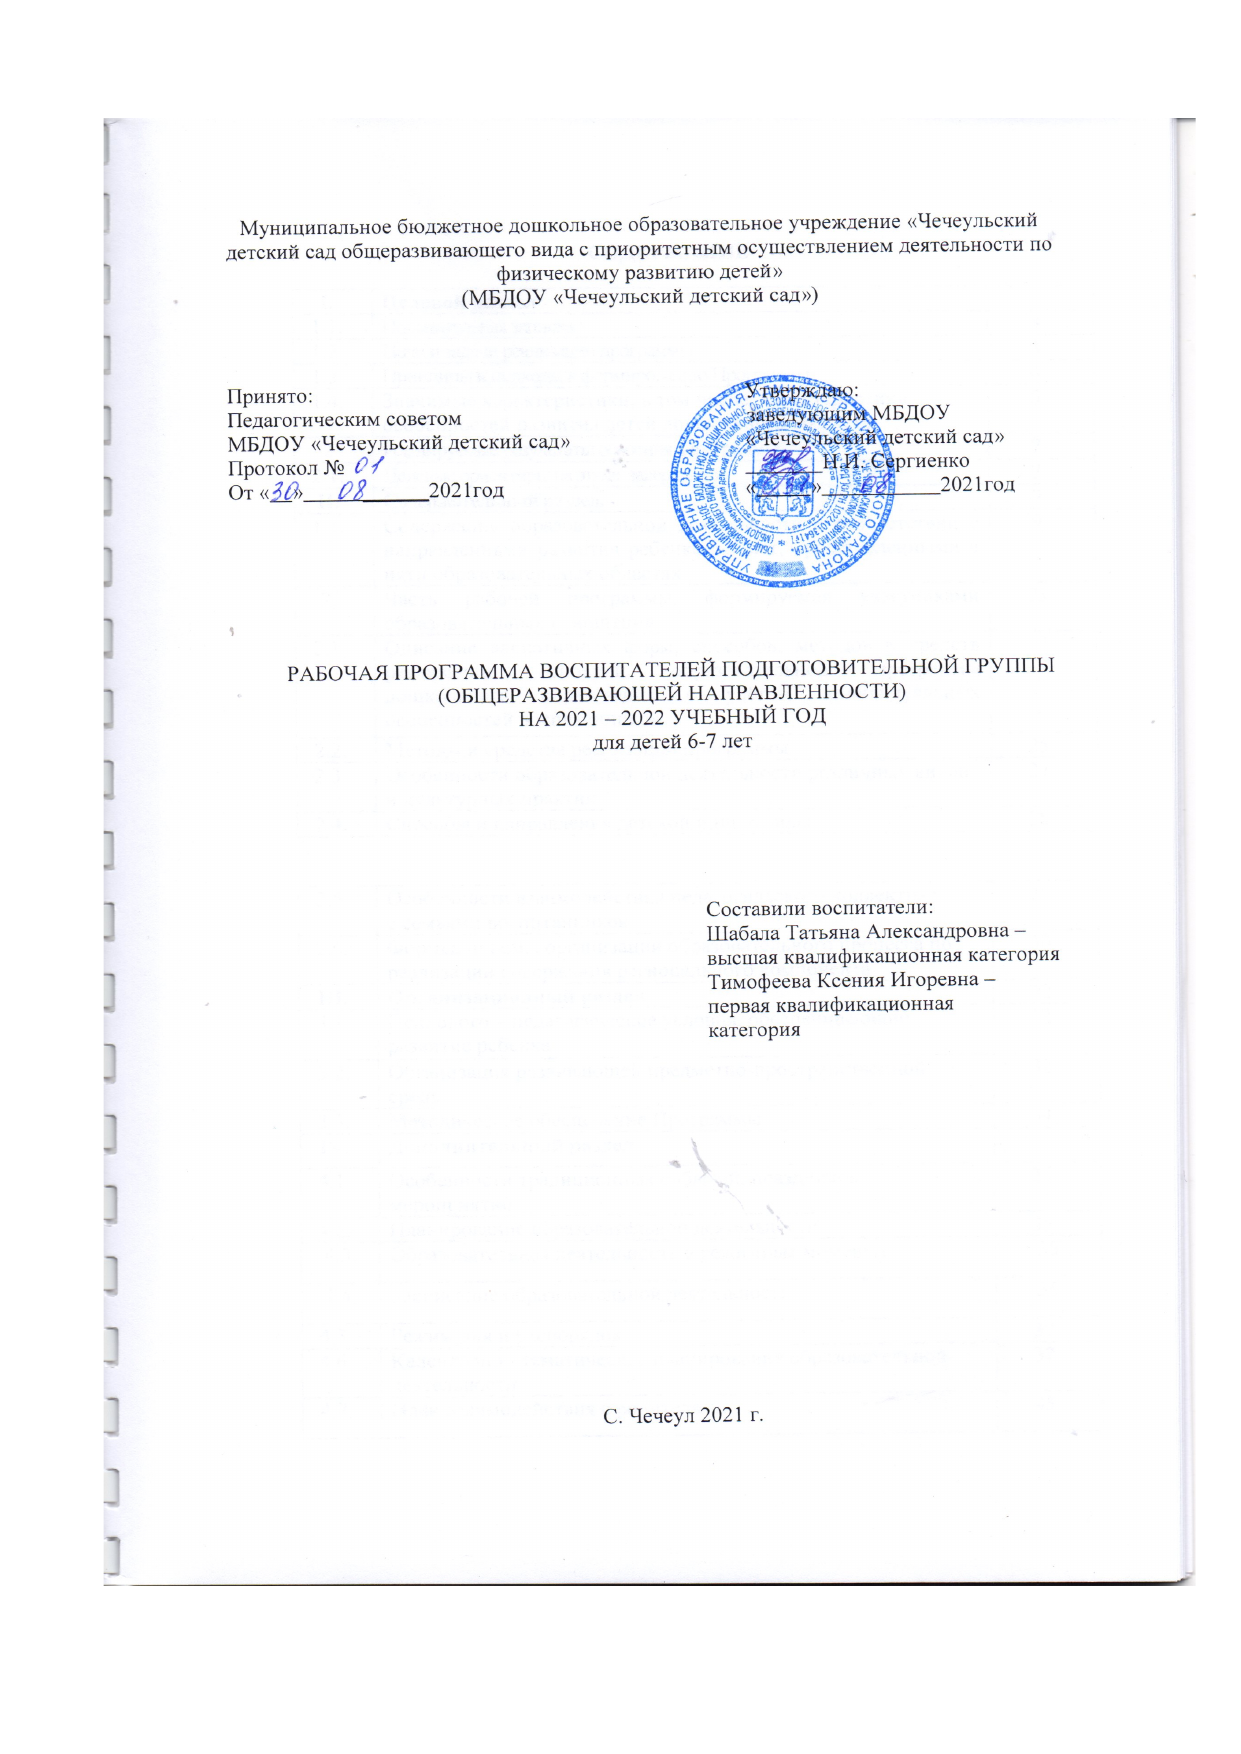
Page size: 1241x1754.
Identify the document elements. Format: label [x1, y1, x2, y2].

picture [103, 118, 1196, 1586]
